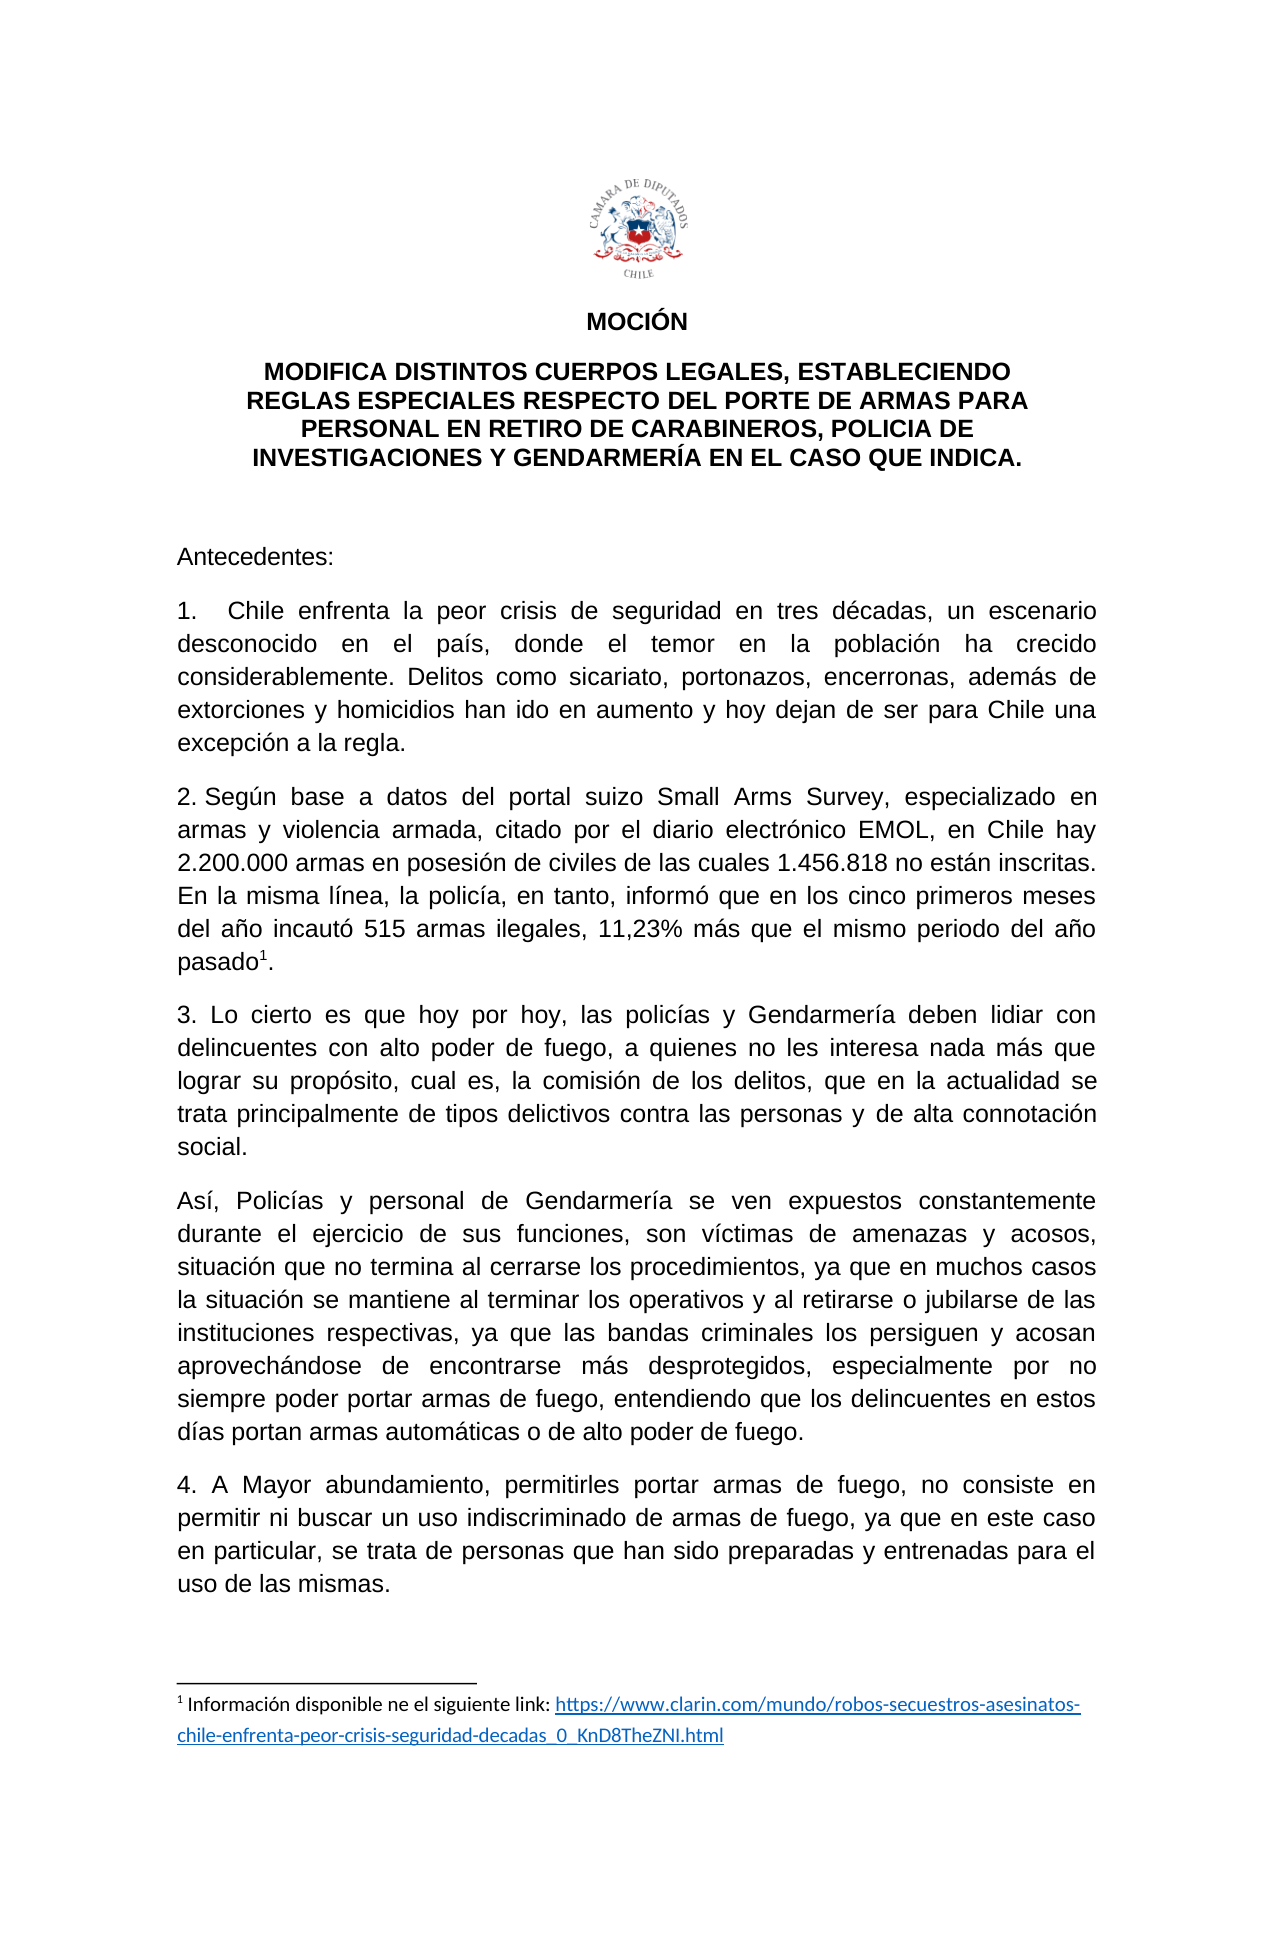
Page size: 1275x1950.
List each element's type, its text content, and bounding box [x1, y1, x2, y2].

list Según base a datos del portal suizo Small Arms Survey, especializado en armas y violencia armada, citado por el diario electrónico EMOL, en Chile hay 2.200.000 armas en posesión de civiles de las cuales 1.456.818 no están inscritas. En la misma línea, la policía, en tanto, informó que en los cinco primeros meses del año incautó 515 armas ilegales, 11,23% más que el mismo periodo del año pasado1. [177, 782, 1098, 975]
text MODIFICA DISTINTOS CUERPOS LEGALES, ESTABLECIENDO REGLAS ESPECIALES RESPECTO DEL PORTE DE ARMAS PARA PERSONAL EN RETIRO DE CARABINEROS, POLICIA DE INVESTIGACIONES Y GENDARMERÍA EN EL CASO QUE INDICA. [208, 357, 1066, 472]
text Antecedentes: [177, 542, 1110, 571]
text 1 Información disponible ne el siguiente link: https://www.clarin.com/mundo/robos-secuestros-asesinatos- chile-enfrenta-peor-crisis-seguridad-decadas_0_KnD8TheZNI.html [177, 1692, 1082, 1747]
list Lo cierto es que hoy por hoy, las policías y Gendarmería deben lidiar con delincuentes con alto poder de fuego, a quienes no les interesa nada más que lograr su propósito, cual es, la comisión de los delitos, que en la actualidad se trata principalmente de tipos delictivos contra las personas y de alta connotación social. [177, 1000, 1098, 1161]
list A Mayor abundamiento, permitirles portar armas de fuego, no consiste en permitir ni buscar un uso indiscriminado de armas de fuego, ya que en este caso en particular, se trata de personas que han sido preparadas y entrenadas para el uso de las mismas. [177, 1470, 1097, 1598]
subtitle MOCIÓN [208, 307, 1066, 336]
text Así, Policías y personal de Gendarmería se ven expuestos constantemente durante el ejercicio de sus funciones, son víctimas de amenazas y acosos, situación que no termina al cerrarse los procedimientos, ya que en muchos casos la situación se mantiene al terminar los operativos y al retirarse o jubilarse de las instituciones respectivas, ya que las bandas criminales los persiguen y acosan aprovechándose de encontrarse más desprotegidos, especialmente por no siempre poder portar armas de fuego, entendiendo que los delincuentes en estos días portan armas automáticas o de alto poder de fuego. [177, 1186, 1098, 1446]
picture [589, 179, 688, 279]
list Chile enfrenta la peor crisis de seguridad en tres décadas, un escenario desconocido en el país, donde el temor en la población ha crecido considerablemente. Delitos como sicariato, portonazos, encerronas, además de extorciones y homicidios han ido en aumento y hoy dejan de ser para Chile una excepción a la regla. [177, 596, 1098, 757]
